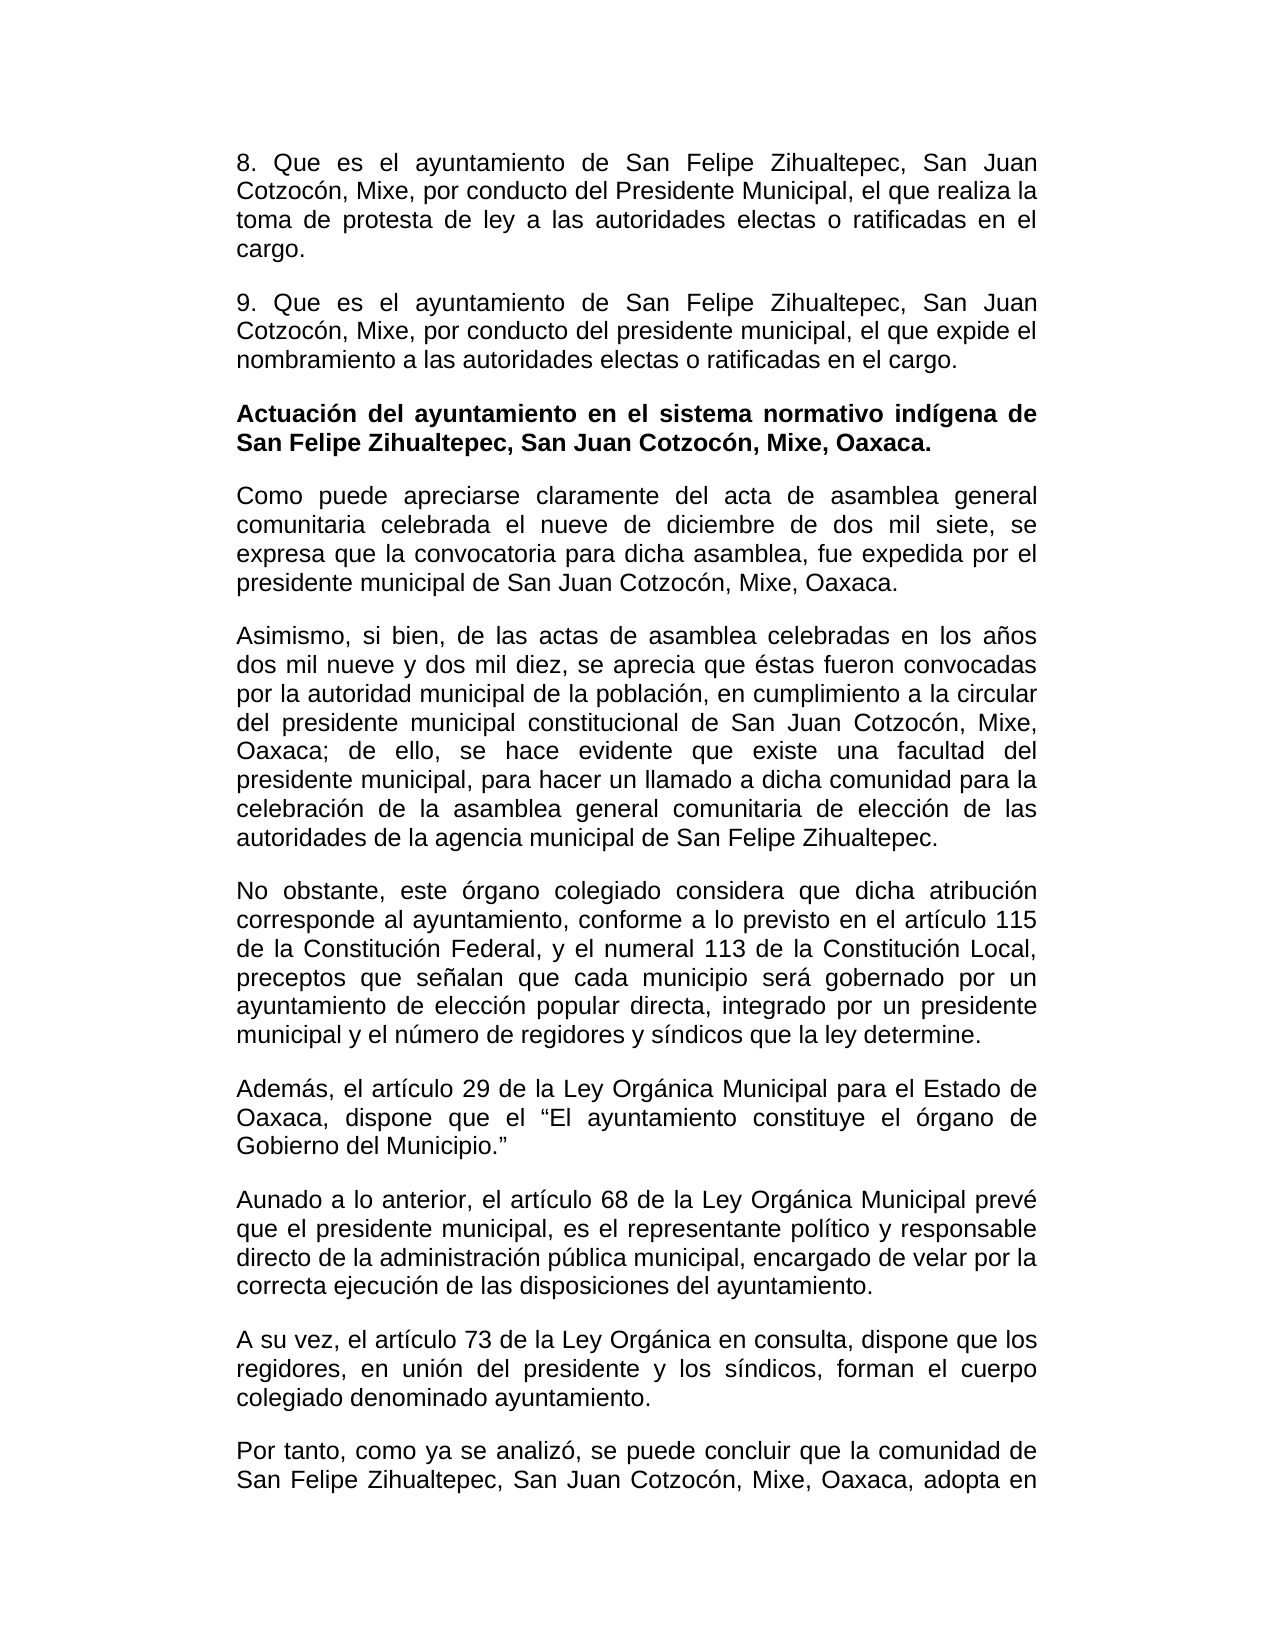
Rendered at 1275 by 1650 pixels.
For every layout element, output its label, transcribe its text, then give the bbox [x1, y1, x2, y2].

text Aunado a lo anterior, el artículo 68 de la Ley Orgánica Municipal prevé que el presidente municipal, es el representante político y responsable directo de la administración pública municipal, encargado de velar por la correcta ejecución de las disposiciones del ayuntamiento. [236, 1185, 1039, 1300]
text Asimismo, si bien, de las actas de asamblea celebradas en los años dos mil nueve y dos mil diez, se aprecia que éstas fueron convocadas por la autoridad municipal de la población, en cumplimiento a la circular del presidente municipal constitucional de San Juan Cotzocón, Mixe, Oaxaca; de ello, se hace evidente que existe una facultad del presidente municipal, para hacer un llamado a dicha comunidad para la celebración de la asamblea general comunitaria de elección de las autoridades de la agencia municipal de San Felipe Zihualtepec. [236, 621, 1039, 851]
text Actuación del ayuntamiento en el sistema normativo indígena de San Felipe Zihualtepec, San Juan Cotzocón, Mixe, Oaxaca. [236, 399, 1039, 456]
text 8. Que es el ayuntamiento de San Felipe Zihualtepec, San Juan Cotzocón, Mixe, por conducto del Presidente Municipal, el que realiza la toma de protesta de ley a las autoridades electas o ratificadas en el cargo. [236, 148, 1039, 263]
text No obstante, este órgano colegiado considera que dicha atribución corresponde al ayuntamiento, conforme a lo previsto en el artículo 115 de la Constitución Federal, y el numeral 113 de la Constitución Local, preceptos que señalan que cada municipio será gobernado por un ayuntamiento de elección popular directa, integrado por un presidente municipal y el número de regidores y síndicos que la ley determine. [236, 876, 1039, 1049]
text 9. Que es el ayuntamiento de San Felipe Zihualtepec, San Juan Cotzocón, Mixe, por conducto del presidente municipal, el que expide el nombramiento a las autoridades electas o ratificadas en el cargo. [236, 288, 1039, 374]
text Como puede apreciarse claramente del acta de asamblea general comunitaria celebrada el nueve de diciembre de dos mil siete, se expresa que la convocatoria para dicha asamblea, fue expedida por el presidente municipal de San Juan Cotzocón, Mixe, Oaxaca. [236, 481, 1039, 596]
text A su vez, el artículo 73 de la Ley Orgánica en consulta, dispone que los regidores, en unión del presidente y los síndicos, forman el cuerpo colegiado denominado ayuntamiento. [236, 1325, 1039, 1411]
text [236, 1436, 1039, 1494]
text Además, el artículo 29 de la Ley Orgánica Municipal para el Estado de Oaxaca, dispone que el “El ayuntamiento constituye el órgano de Gobierno del Municipio.” [236, 1074, 1039, 1160]
